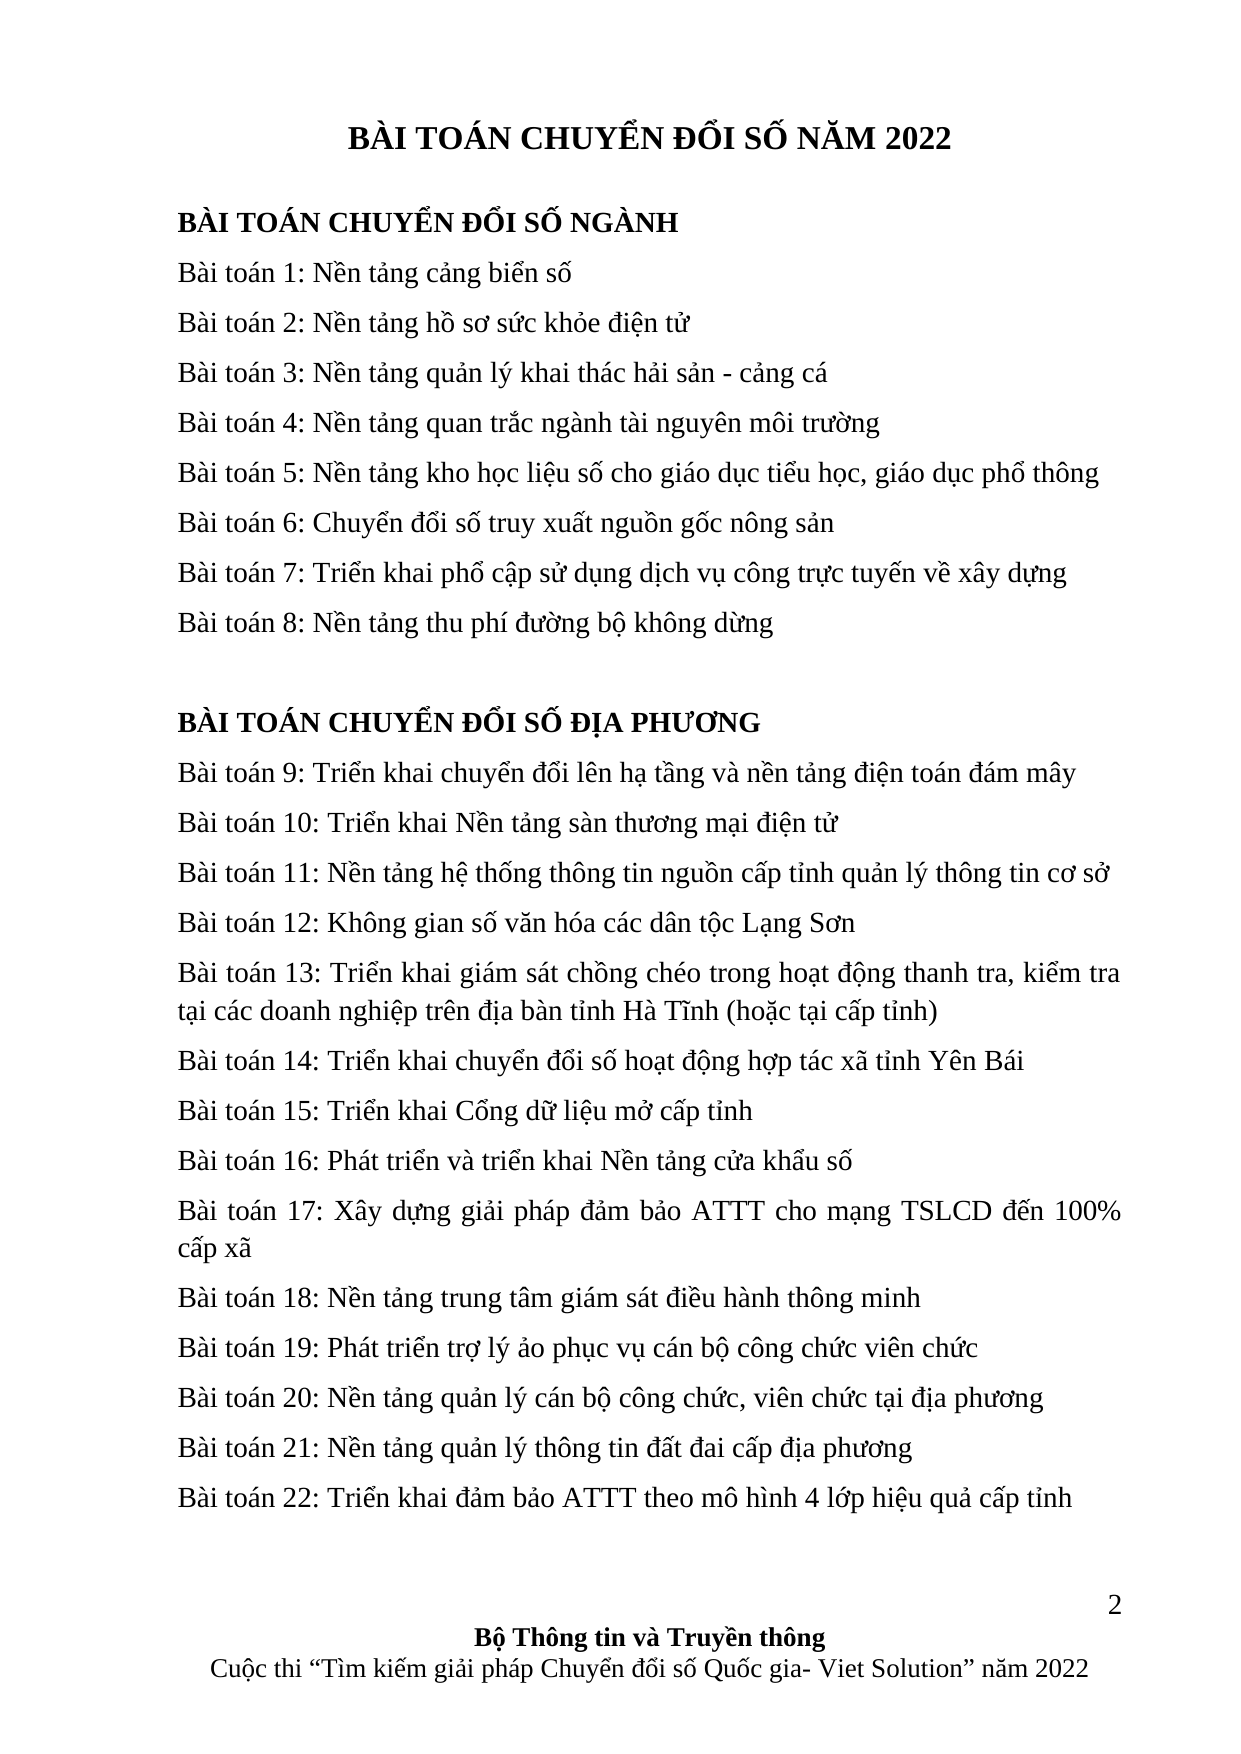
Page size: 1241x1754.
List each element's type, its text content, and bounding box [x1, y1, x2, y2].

text Bài toán 7: Triển khai phổ cập sử dụng dịch vụ công trực tuyến về xây dựng [177, 552, 1122, 590]
text Bài toán 20: Nền tảng quản lý cán bộ công chức, viên chức tại địa phương [177, 1377, 1122, 1415]
text Bài toán 18: Nền tảng trung tâm giám sát điều hành thông minh [177, 1277, 1122, 1315]
text Bài toán 21: Nền tảng quản lý thông tin đất đai cấp địa phương [177, 1427, 1122, 1465]
text Bài toán 6: Chuyển đổi số truy xuất nguồn gốc nông sản [177, 502, 1122, 540]
text Bài toán 11: Nền tảng hệ thống thông tin nguồn cấp tỉnh quản lý thông tin cơ sở [177, 852, 1122, 890]
text Bài toán 2: Nền tảng hồ sơ sức khỏe điện tử [177, 302, 1122, 340]
text Bài toán 8: Nền tảng thu phí đường bộ không dừng [177, 602, 1122, 640]
text Bài toán 14: Triển khai chuyển đổi số hoạt động hợp tác xã tỉnh Yên Bái [177, 1040, 1122, 1077]
text BÀI TOÁN CHUYỂN ĐỔI SỐ NGÀNH [177, 202, 1122, 240]
text Bài toán 4: Nền tảng quan trắc ngành tài nguyên môi trường [177, 402, 1122, 440]
text Bài toán 13: Triển khai giám sát chồng chéo trong hoạt động thanh tra, kiểm tra tại các doanh nghiệp trên địa bàn tỉnh Hà Tĩnh (hoặc tại cấp tỉnh) [177, 952, 1122, 1027]
text Bài toán 9: Triển khai chuyển đổi lên hạ tầng và nền tảng điện toán đám mây [177, 752, 1122, 790]
text Bài toán 15: Triển khai Cổng dữ liệu mở cấp tỉnh [177, 1090, 1122, 1127]
text BÀI TOÁN CHUYỂN ĐỔI SỐ ĐỊA PHƯƠNG [177, 702, 1122, 740]
text Bài toán 22: Triển khai đảm bảo ATTT theo mô hình 4 lớp hiệu quả cấp tỉnh [177, 1477, 1122, 1515]
text Bài toán 5: Nền tảng kho học liệu số cho giáo dục tiểu học, giáo dục phổ thông [177, 452, 1122, 490]
text Bài toán 1: Nền tảng cảng biển số [177, 252, 1122, 290]
text Bài toán 16: Phát triển và triển khai Nền tảng cửa khẩu số [177, 1140, 1122, 1177]
text BÀI TOÁN CHUYỂN ĐỔI SỐ NĂM 2022 [177, 118, 1122, 156]
text Bài toán 10: Triển khai Nền tảng sàn thương mại điện tử [177, 802, 1122, 840]
text Bài toán 19: Phát triển trợ lý ảo phục vụ cán bộ công chức viên chức [177, 1327, 1122, 1365]
text Bài toán 12: Không gian số văn hóa các dân tộc Lạng Sơn [177, 902, 1122, 940]
text Bài toán 17: Xây dựng giải pháp đảm bảo ATTT cho mạng TSLCD đến 100% cấp xã [177, 1190, 1122, 1265]
text Bài toán 3: Nền tảng quản lý khai thác hải sản - cảng cá [177, 352, 1122, 390]
